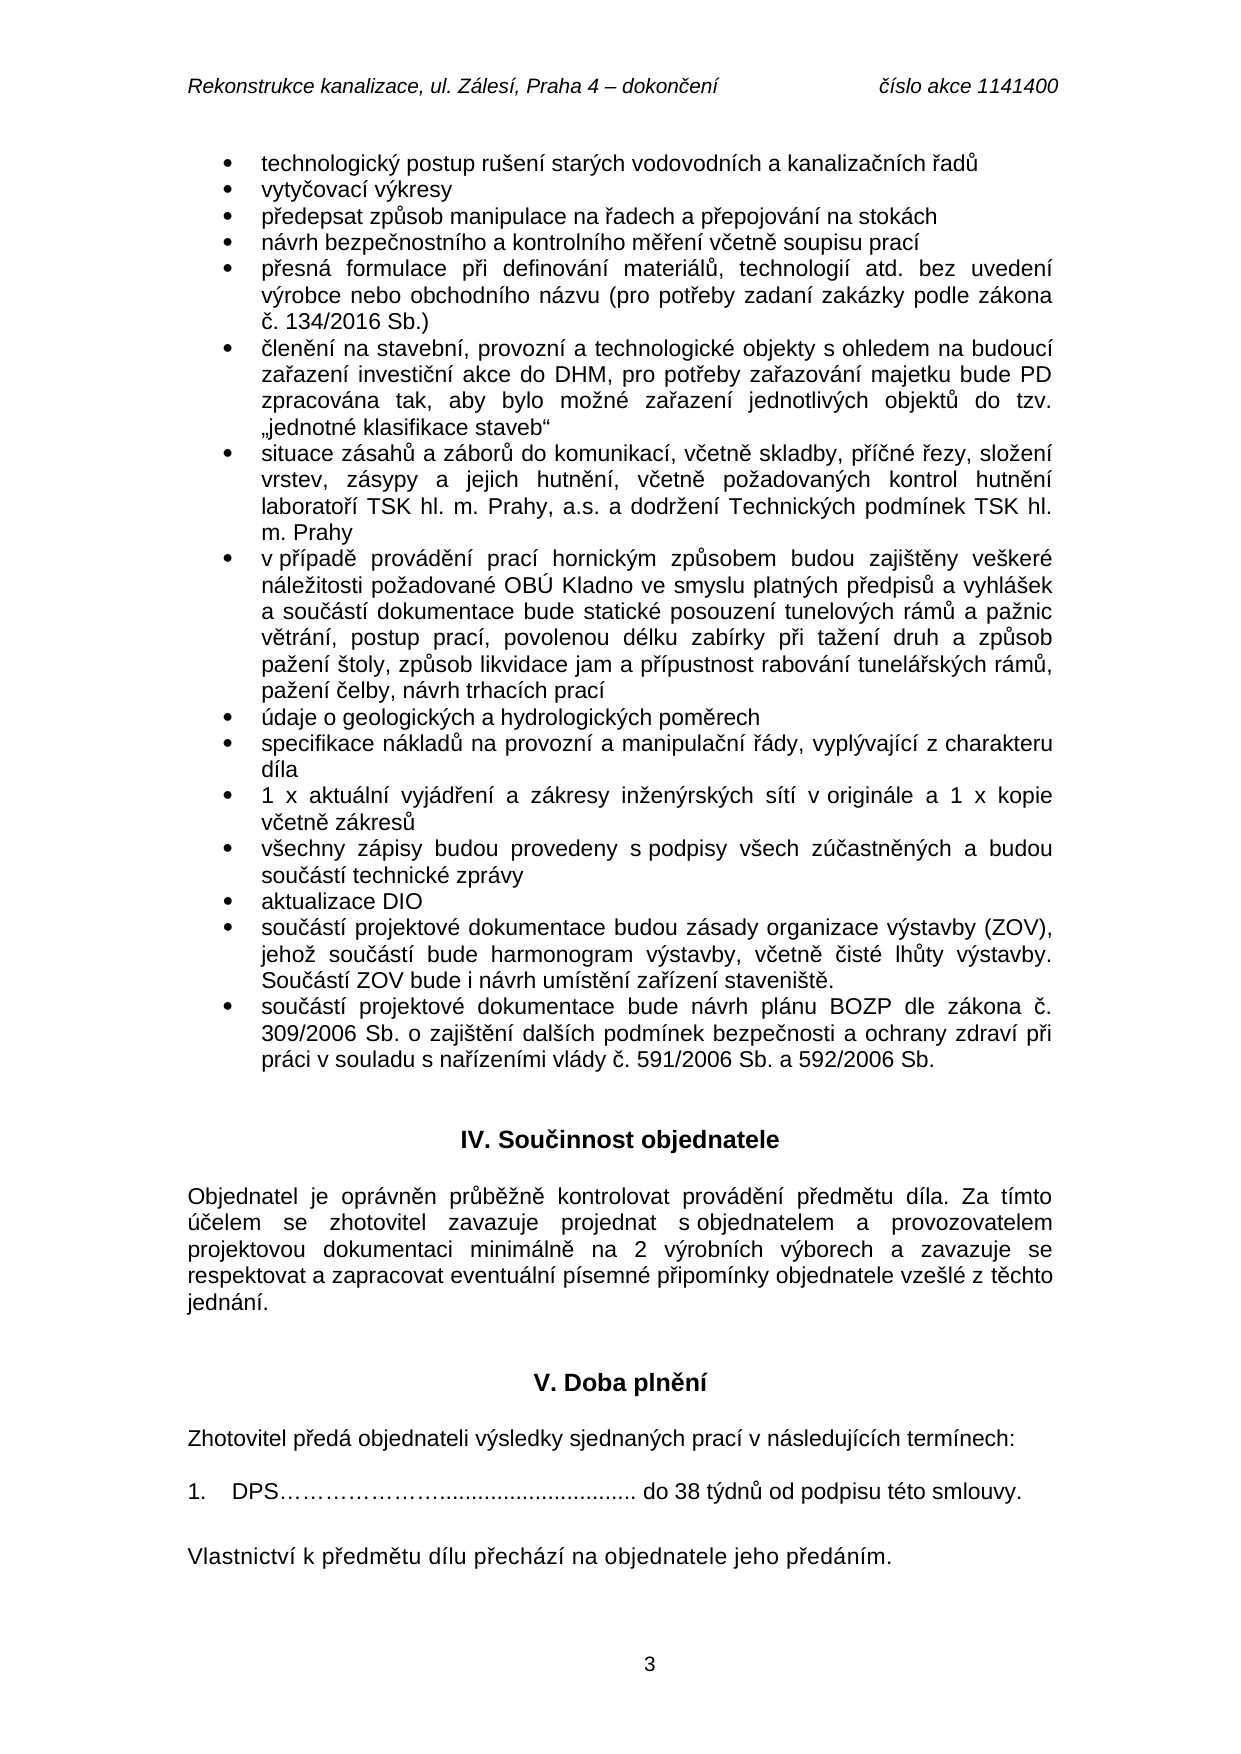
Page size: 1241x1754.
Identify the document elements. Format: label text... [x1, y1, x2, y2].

text Objednatel je oprávněn průběžně kontrolovat provádění předmětu díla. Za tímto účelem se zhotovitel zavazuje projednat s objednatelem a provozovatelem projektovou dokumentaci minimálně na 2 výrobních výborech a zavazuje se respektovat a zapracovat eventuální písemné připomínky objednatele vzešlé z těchto jednání. [187, 1183, 1053, 1315]
list součástí projektové dokumentace budou zásady organizace výstavby (ZOV), jehož součástí bude harmonogram výstavby, včetně čisté lhůty výstavby. Součástí ZOV bude i návrh umístění zařízení staveniště. [224, 914, 1053, 993]
list údaje o geologických a hydrologických poměrech [223, 703, 1053, 730]
list technologický postup rušení starých vodovodních a kanalizačních řadů [223, 150, 1053, 176]
text IV. Součinnost objednatele [187, 1125, 1053, 1154]
list specifikace nákladů na provozní a manipulační řády, vyplývající z charakteru díla [223, 730, 1053, 782]
list vytyčovací výkresy [223, 176, 1053, 203]
text V. Doba plnění [187, 1367, 1053, 1396]
list přesná formulace při definování materiálů, technologií atd. bez uvedení výrobce nebo obchodního názvu (pro potřeby zadaní zakázky podle zákona č. 134/2016 Sb.) [223, 255, 1053, 334]
list součástí projektové dokumentace bude návrh plánu BOZP dle zákona č. 309/2006 Sb. o zajištění dalších podmínek bezpečnosti a ochrany zdraví při práci v souladu s nařízeními vlády č. 591/2006 Sb. a 592/2006 Sb. [223, 993, 1053, 1072]
list v případě provádění prací hornickým způsobem budou zajištěny veškeré náležitosti požadované OBÚ Kladno ve smyslu platných předpisů a vyhlášek a součástí dokumentace bude statické posouzení tunelových rámů a pažnic větrání, postup prací, povolenou délku zabírky při tažení druh a způsob pažení štoly, způsob likvidace jam a přípustnost rabování tunelářských rámů, pažení čelby, návrh trhacích prací [223, 545, 1053, 703]
list předepsat způsob manipulace na řadech a přepojování na stokách [223, 203, 1053, 229]
list návrh bezpečnostního a kontrolního měření včetně soupisu prací [223, 229, 1053, 255]
list členění na stavební, provozní a technologické objekty s ohledem na budoucí zařazení investiční akce do DHM, pro potřeby zařazování majetku bude PD zpracována tak, aby bylo možné zařazení jednotlivých objektů do tzv. „jednotné klasifikace staveb“ [223, 334, 1053, 440]
list DPS…………………............................... do 38 týdnů od podpisu této smlouvy. [187, 1478, 1053, 1504]
text Vlastnictví k předmětu dílu přechází na objednatele jeho předáním. [187, 1543, 1053, 1570]
list 1 x aktuální vyjádření a zákresy inženýrských sítí v originále a 1 x kopie včetně zákresů [223, 782, 1053, 835]
text Zhotovitel předá objednateli výsledky sjednaných prací v následujících termínech: [187, 1425, 1053, 1452]
list všechny zápisy budou provedeny s podpisy všech zúčastněných a budou součástí technické zprávy [223, 835, 1053, 888]
list aktualizace DIO [224, 888, 1053, 914]
list situace zásahů a záborů do komunikací, včetně skladby, příčné řezy, složení vrstev, zásypy a jejich hutnění, včetně požadovaných kontrol hutnění laboratoří TSK hl. m. Prahy, a.s. a dodržení Technických podmínek TSK hl. m. Prahy [223, 440, 1053, 545]
